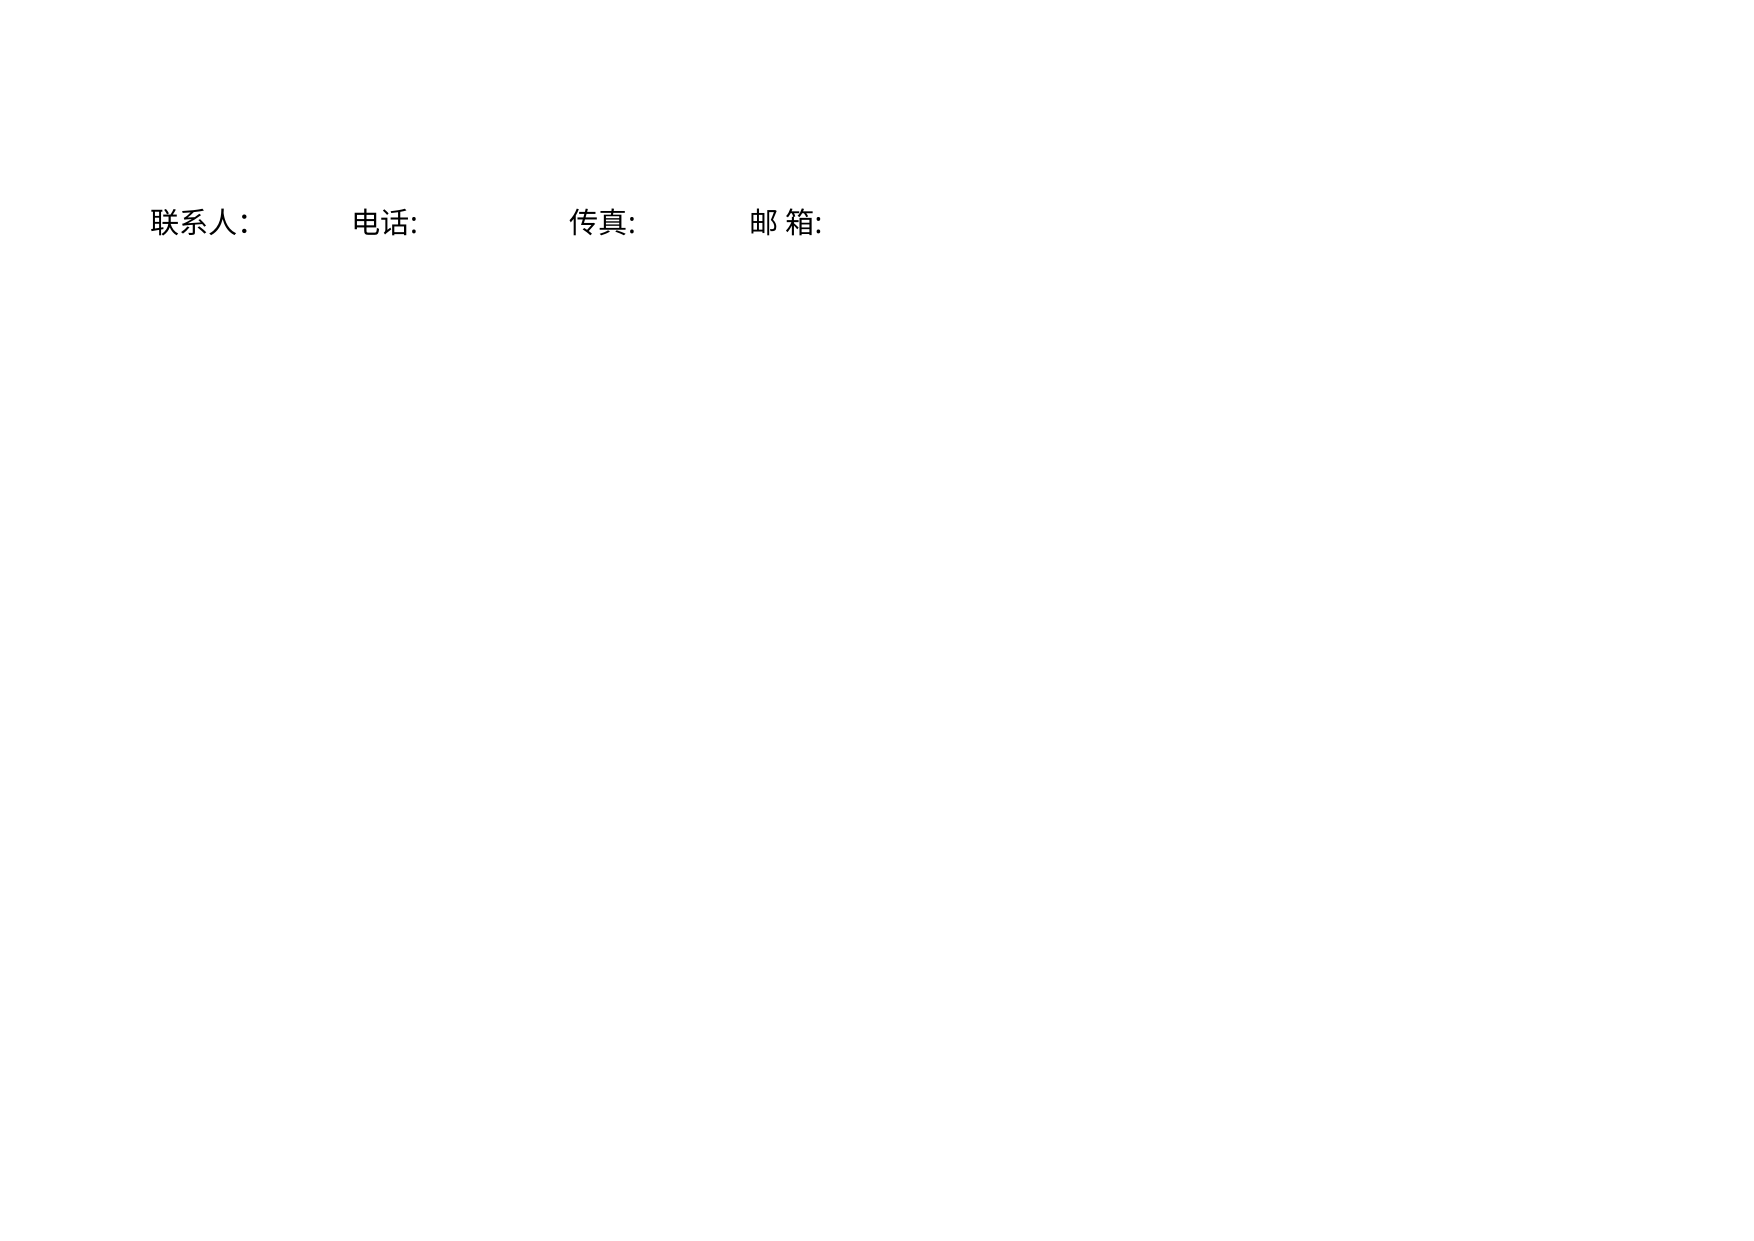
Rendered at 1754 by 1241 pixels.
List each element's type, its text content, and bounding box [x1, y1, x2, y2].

text 联系人： 电话: 传真: 邮 箱: [150, 188, 1604, 254]
